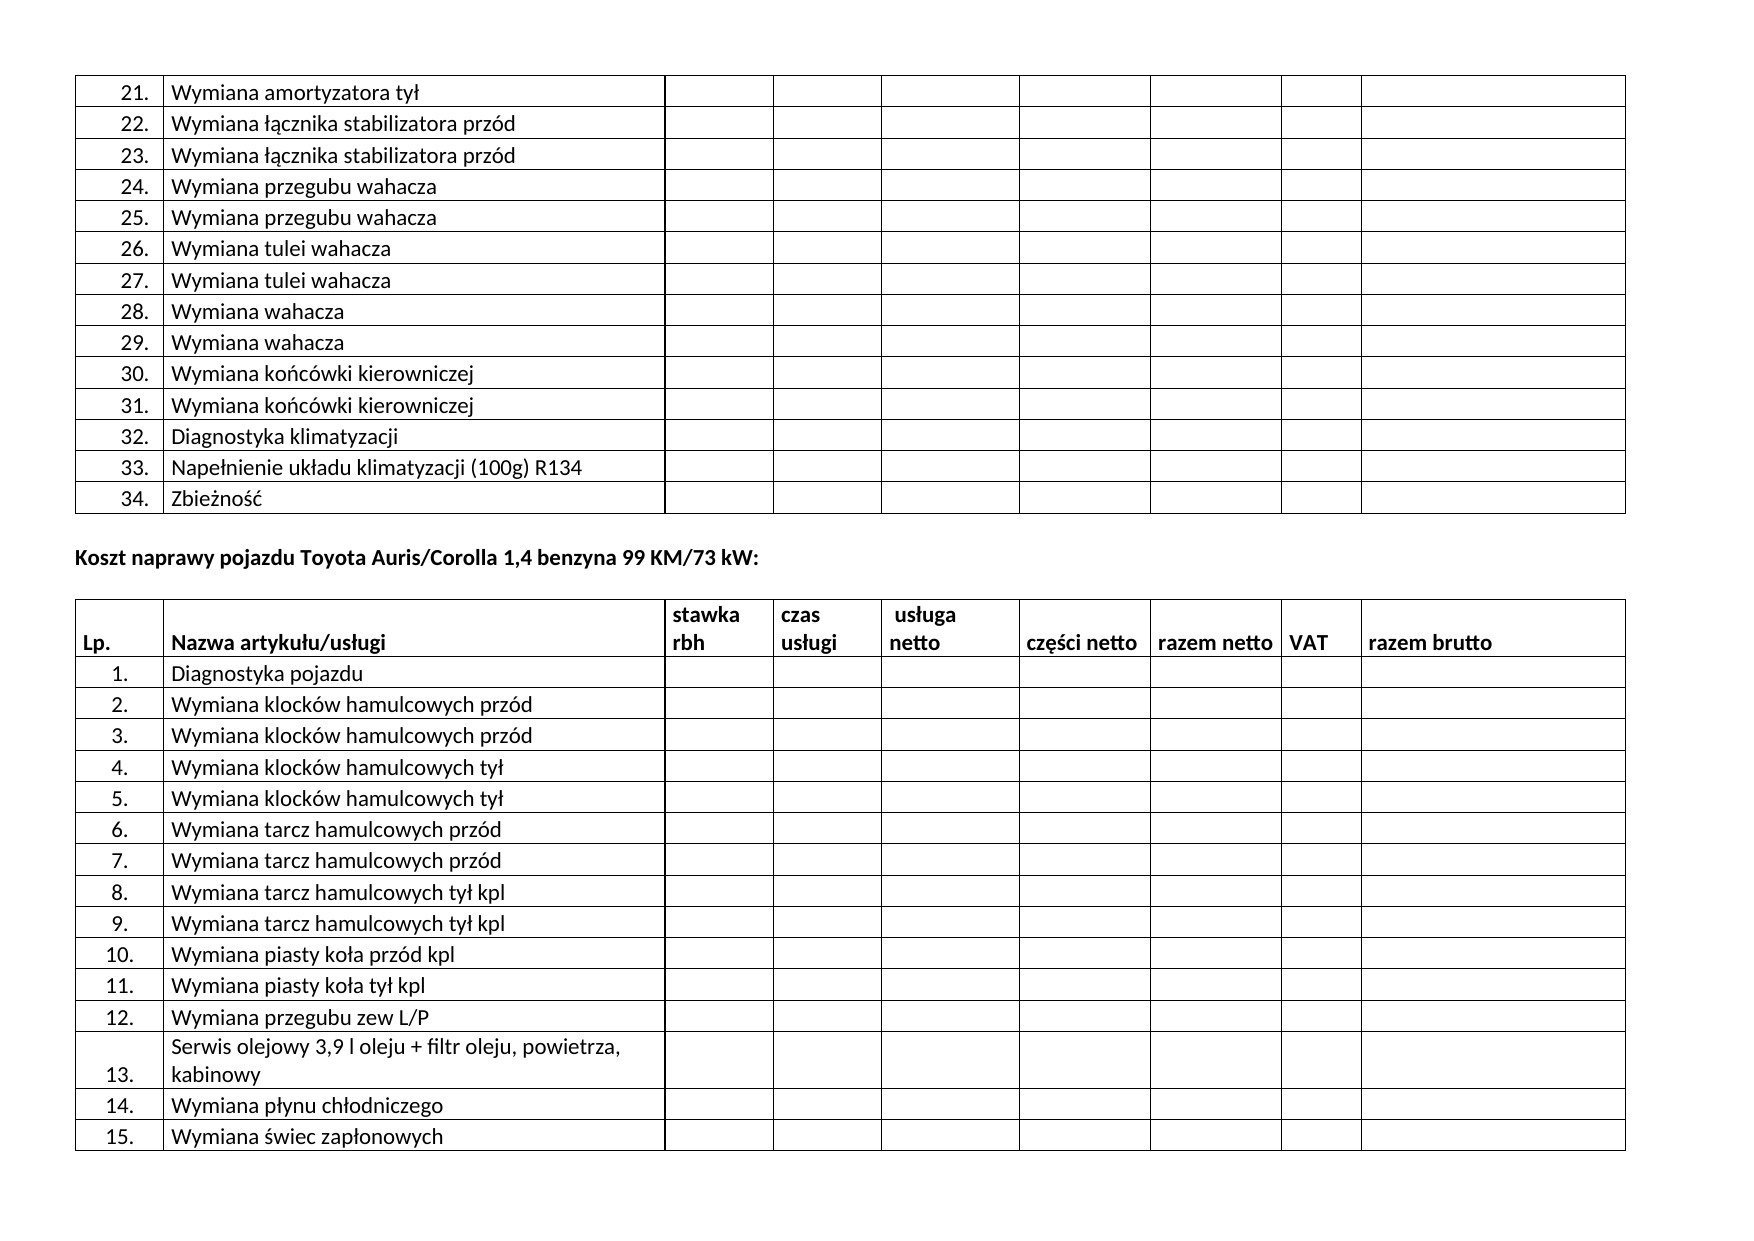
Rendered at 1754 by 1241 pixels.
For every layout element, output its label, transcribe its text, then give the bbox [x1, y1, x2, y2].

table_cell [1282, 170, 1361, 200]
table_cell Wymiana piasty koła tył kpl [164, 969, 664, 999]
table_cell [1362, 389, 1625, 419]
table_cell [666, 76, 773, 106]
table_cell [1362, 201, 1625, 231]
table_cell [774, 389, 881, 419]
table_cell [1282, 657, 1361, 687]
table_cell [882, 782, 1019, 812]
table_cell [774, 201, 881, 231]
table_header Nazwa artykułu/usługi [164, 600, 664, 656]
table_cell [666, 876, 773, 906]
table_cell Wymiana tarcz hamulcowych tył kpl [164, 907, 664, 937]
table_cell [1020, 107, 1150, 137]
table_cell [882, 1089, 1019, 1119]
table_cell Wymiana łącznika stabilizatora przód [164, 107, 664, 137]
table_header usługa netto [882, 600, 1019, 656]
table_header razem netto [1151, 600, 1281, 656]
table_cell [76, 295, 163, 325]
table_cell [1151, 657, 1281, 687]
table_cell 12. [76, 1001, 163, 1031]
table_cell [1362, 139, 1625, 169]
table_cell [1282, 844, 1361, 874]
table_cell [1151, 295, 1281, 325]
table_cell [774, 451, 881, 481]
table_cell [1282, 1032, 1361, 1088]
table_cell [1362, 1001, 1625, 1031]
table_cell [1020, 969, 1150, 999]
table_header stawka rbh [666, 600, 773, 656]
table_cell [1020, 688, 1150, 718]
table_cell Wymiana klocków hamulcowych przód [164, 719, 664, 749]
table_cell [1362, 76, 1625, 106]
table_cell [1362, 326, 1625, 356]
table_cell [1151, 938, 1281, 968]
table_cell Wymiana końcówki kierowniczej [164, 389, 664, 419]
table_cell [666, 451, 773, 481]
table_cell [666, 389, 773, 419]
table_cell [76, 76, 163, 106]
table_cell [1020, 482, 1150, 512]
table_cell [1282, 876, 1361, 906]
table_cell [666, 844, 773, 874]
table_cell 14. [76, 1089, 163, 1119]
table_cell [1362, 844, 1625, 874]
table_cell [666, 782, 773, 812]
table_cell [1282, 420, 1361, 450]
table_cell [1151, 451, 1281, 481]
table_cell [882, 357, 1019, 387]
table_cell [882, 657, 1019, 687]
table_cell [774, 813, 881, 843]
table_cell [1282, 969, 1361, 999]
table_cell Zbieżność [164, 482, 664, 512]
table_cell [1282, 782, 1361, 812]
table_cell [1282, 813, 1361, 843]
table_cell [774, 876, 881, 906]
table_cell [774, 1120, 881, 1150]
table_cell [1282, 938, 1361, 968]
table_cell [774, 938, 881, 968]
table_cell Wymiana tarcz hamulcowych przód [164, 844, 664, 874]
table_cell Diagnostyka klimatyzacji [164, 420, 664, 450]
table_cell [666, 938, 773, 968]
table_cell [1020, 876, 1150, 906]
table_cell [774, 1001, 881, 1031]
table_cell 10. [76, 938, 163, 968]
table_cell [1151, 357, 1281, 387]
table_cell [1151, 1089, 1281, 1119]
table_cell [774, 295, 881, 325]
table_cell Wymiana płynu chłodniczego [164, 1089, 664, 1119]
table_cell [1020, 657, 1150, 687]
table_cell [666, 688, 773, 718]
table_cell [1151, 782, 1281, 812]
table_cell [882, 1001, 1019, 1031]
table_cell Wymiana klocków hamulcowych tył [164, 751, 664, 781]
table_cell Wymiana przegubu wahacza [164, 201, 664, 231]
table_cell [1020, 232, 1150, 262]
table_cell [1151, 876, 1281, 906]
table_cell [1151, 1120, 1281, 1150]
table_cell [666, 719, 773, 749]
table_cell [882, 1120, 1019, 1150]
table_cell 5. [76, 782, 163, 812]
table_cell 2. [76, 688, 163, 718]
table_cell [774, 688, 881, 718]
table_header VAT [1282, 600, 1361, 656]
table_cell [76, 264, 163, 294]
table_cell [76, 357, 163, 387]
table_cell [882, 938, 1019, 968]
table_cell [1020, 389, 1150, 419]
table_cell [666, 420, 773, 450]
table_cell [1362, 813, 1625, 843]
table_cell [666, 201, 773, 231]
table_cell [882, 201, 1019, 231]
table_cell [882, 688, 1019, 718]
table_cell [774, 107, 881, 137]
table_cell [774, 357, 881, 387]
table_cell [1282, 1120, 1361, 1150]
table_cell [1151, 813, 1281, 843]
table_cell [1362, 482, 1625, 512]
table_cell [774, 751, 881, 781]
table_cell Diagnostyka pojazdu [164, 657, 664, 687]
table_cell Wymiana tarcz hamulcowych przód [164, 813, 664, 843]
table_cell [1020, 451, 1150, 481]
table_cell [882, 844, 1019, 874]
table_cell [1151, 907, 1281, 937]
table_cell Wymiana tulei wahacza [164, 264, 664, 294]
table_cell [1282, 264, 1361, 294]
table_cell [1020, 751, 1150, 781]
table_cell 8. [76, 876, 163, 906]
table_cell Wymiana przegubu wahacza [164, 170, 664, 200]
table_cell [774, 719, 881, 749]
table_cell [76, 482, 163, 512]
table_cell [882, 482, 1019, 512]
table_cell [774, 844, 881, 874]
table_cell [1020, 782, 1150, 812]
table_cell [1362, 1089, 1625, 1119]
table_cell [666, 232, 773, 262]
table_cell [76, 326, 163, 356]
table_cell [882, 907, 1019, 937]
table_cell [1020, 295, 1150, 325]
table_cell [666, 969, 773, 999]
table_cell [1151, 139, 1281, 169]
table_cell 9. [76, 907, 163, 937]
table_cell [666, 1120, 773, 1150]
table_cell 4. [76, 751, 163, 781]
table_cell [1362, 170, 1625, 200]
table_cell [1020, 201, 1150, 231]
table_cell [1020, 938, 1150, 968]
table_cell [882, 719, 1019, 749]
table_cell [1282, 139, 1361, 169]
table_cell [1282, 719, 1361, 749]
table_cell [666, 357, 773, 387]
table_cell [774, 76, 881, 106]
text Koszt naprawy pojazdu Toyota Auris/Corolla 1,4 benzyna 99 KM/73 kW: [75, 543, 1679, 571]
table_cell [774, 1089, 881, 1119]
table_cell [76, 389, 163, 419]
table_cell [882, 451, 1019, 481]
table_cell [666, 657, 773, 687]
table_cell [1020, 76, 1150, 106]
table_cell Serwis olejowy 3,9 l oleju + filtr oleju, powietrza, kabinowy [164, 1032, 664, 1088]
table_cell [882, 969, 1019, 999]
table_cell Napełnienie układu klimatyzacji (100g) R134 [164, 451, 664, 481]
table_cell [1151, 1032, 1281, 1088]
table_cell [666, 482, 773, 512]
table_cell [1362, 907, 1625, 937]
table_cell [1362, 451, 1625, 481]
table_cell [76, 201, 163, 231]
table_cell [1362, 1120, 1625, 1150]
table_cell [1020, 170, 1150, 200]
table_cell [1362, 357, 1625, 387]
table_cell [1151, 389, 1281, 419]
table_header czas usługi [774, 600, 881, 656]
table_cell [1282, 201, 1361, 231]
table_cell [774, 232, 881, 262]
table_cell 13. [76, 1032, 163, 1088]
table_cell [1020, 326, 1150, 356]
table_cell [1282, 107, 1361, 137]
table_header razem brutto [1362, 600, 1625, 656]
table_cell [1020, 813, 1150, 843]
table_cell [666, 751, 773, 781]
table_cell Wymiana klocków hamulcowych tył [164, 782, 664, 812]
table_cell 3. [76, 719, 163, 749]
table_cell [666, 264, 773, 294]
table_cell [1362, 107, 1625, 137]
table_cell Wymiana amortyzatora tył [164, 76, 664, 106]
table_cell [666, 1001, 773, 1031]
table_cell [1151, 170, 1281, 200]
table_cell [1362, 782, 1625, 812]
table_cell [1020, 139, 1150, 169]
table_cell [1151, 326, 1281, 356]
table_cell [1020, 1001, 1150, 1031]
table_cell [76, 107, 163, 137]
table_cell [1020, 1089, 1150, 1119]
table_cell [1282, 326, 1361, 356]
table_cell [1362, 751, 1625, 781]
table_cell 11. [76, 969, 163, 999]
table_cell [1282, 389, 1361, 419]
table_cell [774, 657, 881, 687]
table_cell Wymiana wahacza [164, 295, 664, 325]
table_cell [882, 264, 1019, 294]
table_cell [774, 326, 881, 356]
table_cell [76, 232, 163, 262]
table_cell [1362, 719, 1625, 749]
table_cell [1362, 688, 1625, 718]
table_cell [774, 782, 881, 812]
table_cell [1151, 688, 1281, 718]
table_cell [1282, 1001, 1361, 1031]
table_cell [1362, 1032, 1625, 1088]
table_cell [1362, 420, 1625, 450]
table_cell [882, 813, 1019, 843]
table_cell [1020, 1032, 1150, 1088]
table_cell Wymiana wahacza [164, 326, 664, 356]
table_cell Wymiana tulei wahacza [164, 232, 664, 262]
table_cell Wymiana łącznika stabilizatora przód [164, 139, 664, 169]
table_cell [882, 295, 1019, 325]
table_cell 6. [76, 813, 163, 843]
table_cell [1020, 844, 1150, 874]
table_cell [1151, 844, 1281, 874]
table_cell [882, 170, 1019, 200]
table_cell [666, 1089, 773, 1119]
table_cell [76, 451, 163, 481]
table_cell [882, 139, 1019, 169]
table_cell Wymiana klocków hamulcowych przód [164, 688, 664, 718]
table_cell [1151, 1001, 1281, 1031]
table_cell [882, 76, 1019, 106]
table_cell [1282, 688, 1361, 718]
table_cell [76, 170, 163, 200]
table_cell [76, 139, 163, 169]
table_cell [1282, 907, 1361, 937]
table_cell Wymiana piasty koła przód kpl [164, 938, 664, 968]
table_cell [1282, 751, 1361, 781]
table_cell [666, 170, 773, 200]
table_cell [1020, 1120, 1150, 1150]
table_cell [774, 170, 881, 200]
table_cell [666, 813, 773, 843]
table_cell [1151, 107, 1281, 137]
table_cell [1362, 876, 1625, 906]
table_cell [1151, 420, 1281, 450]
table_cell [1362, 295, 1625, 325]
table_cell [882, 232, 1019, 262]
table_cell [882, 389, 1019, 419]
table_cell Wymiana świec zapłonowych [164, 1120, 664, 1150]
table_cell [774, 482, 881, 512]
table_cell [774, 1032, 881, 1088]
table_cell Wymiana tarcz hamulcowych tył kpl [164, 876, 664, 906]
table_cell [1362, 232, 1625, 262]
table_cell [666, 295, 773, 325]
table_cell [774, 969, 881, 999]
table_cell [882, 107, 1019, 137]
table_cell [1020, 907, 1150, 937]
table_cell [1151, 201, 1281, 231]
table_cell [1020, 719, 1150, 749]
table_cell [76, 420, 163, 450]
table_cell [1282, 232, 1361, 262]
table_cell [1282, 76, 1361, 106]
table_header części netto [1020, 600, 1150, 656]
table_cell [1362, 969, 1625, 999]
table_cell [1151, 969, 1281, 999]
table_cell [1151, 751, 1281, 781]
table_cell Wymiana przegubu zew L/P [164, 1001, 664, 1031]
table_cell [1282, 451, 1361, 481]
table_cell [774, 139, 881, 169]
table_cell [1151, 232, 1281, 262]
table_cell [1151, 482, 1281, 512]
table_cell [1282, 1089, 1361, 1119]
table_cell [666, 139, 773, 169]
table_cell [666, 907, 773, 937]
table_cell [1151, 719, 1281, 749]
table_cell [1151, 76, 1281, 106]
table_cell [1362, 938, 1625, 968]
table_cell 7. [76, 844, 163, 874]
table_cell [882, 876, 1019, 906]
table_cell [666, 107, 773, 137]
table_cell 1. [76, 657, 163, 687]
table_cell Wymiana końcówki kierowniczej [164, 357, 664, 387]
table_cell [882, 420, 1019, 450]
table_cell [1282, 295, 1361, 325]
table_cell [774, 264, 881, 294]
table_cell [774, 907, 881, 937]
table_cell [666, 326, 773, 356]
table_cell [1020, 420, 1150, 450]
table_cell [1362, 657, 1625, 687]
table_cell [1151, 264, 1281, 294]
table_cell [774, 420, 881, 450]
table_cell [882, 1032, 1019, 1088]
table_cell [882, 751, 1019, 781]
table_cell [1282, 482, 1361, 512]
table_cell 15. [76, 1120, 163, 1150]
table_cell [1362, 264, 1625, 294]
table_cell [1282, 357, 1361, 387]
table_cell [1020, 264, 1150, 294]
table_cell [882, 326, 1019, 356]
table_cell [666, 1032, 773, 1088]
table_header Lp. [76, 600, 163, 656]
table_cell [1020, 357, 1150, 387]
